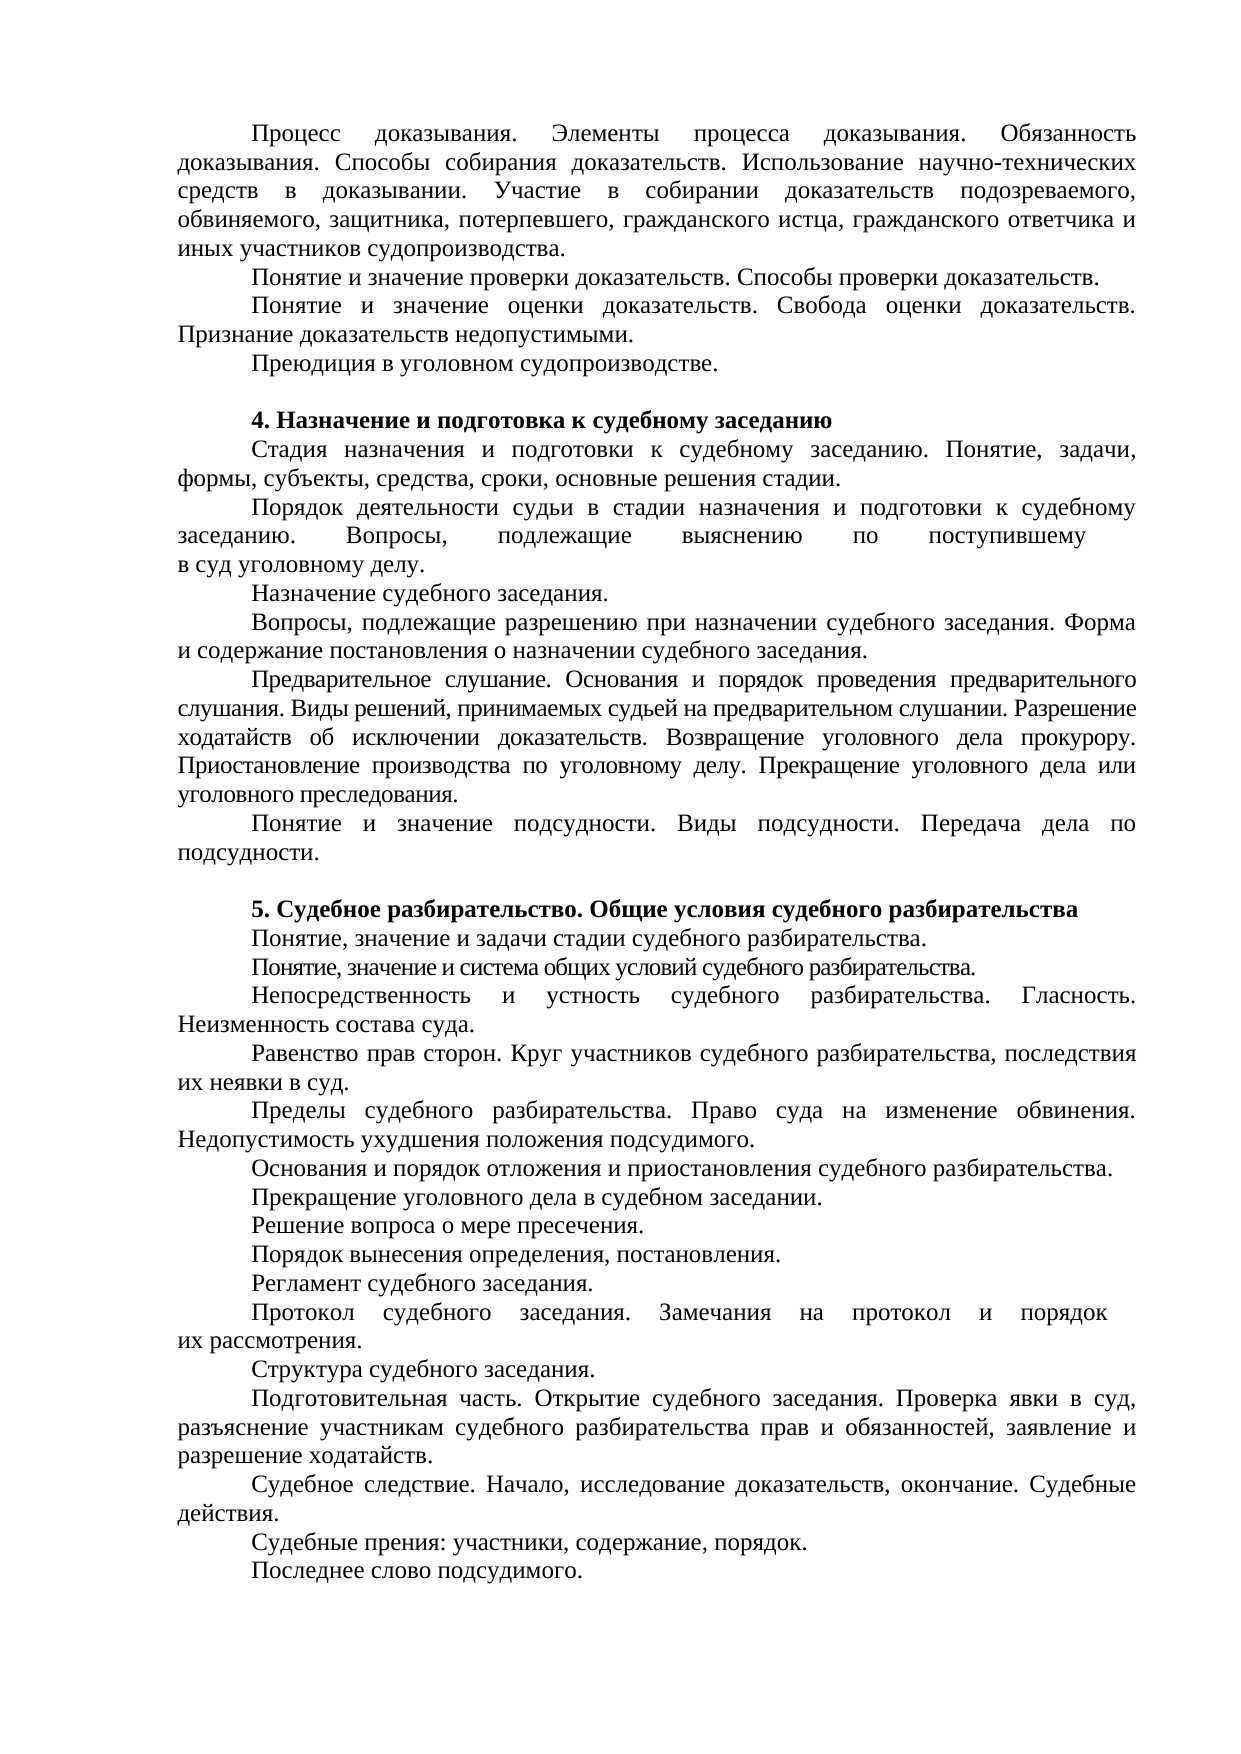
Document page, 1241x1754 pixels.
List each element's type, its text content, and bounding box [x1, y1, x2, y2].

text Протокол судебного заседания. Замечания на протокол и порядок их рассмотрения. [177, 1297, 1137, 1354]
text Назначение судебного заседания. [177, 578, 1137, 607]
text Основания и порядок отложения и приостановления судебного разбирательства. [177, 1153, 1137, 1182]
text Процесс доказывания. Элементы процесса доказывания. Обязанность доказывания. Способы собирания доказательств. Использование научно-технических средств в доказывании. Участие в собирании доказательств подозреваемого, обвиняемого, защитника, потерпевшего, гражданского истца, гражданского ответчика и иных участников судопроизводства. [177, 118, 1137, 262]
text Вопросы, подлежащие разрешению при назначении судебного заседания. Форма и содержание постановления о назначении судебного заседания. [177, 607, 1137, 664]
text Непосредственность и устность судебного разбирательства. Гласность. Неизменность состава суда. [177, 981, 1137, 1038]
text Понятие и значение оценки доказательств. Свобода оценки доказательств. Признание доказательств недопустимыми. [177, 291, 1137, 348]
text Стадия назначения и подготовки к судебному заседанию. Понятие, задачи, формы, субъекты, средства, сроки, основные решения стадии. [177, 434, 1137, 492]
text Регламент судебного заседания. [177, 1268, 1137, 1297]
text Подготовительная часть. Открытие судебного заседания. Проверка явки в суд, разъяснение участникам судебного разбирательства прав и обязанностей, заявление и разрешение ходатайств. [177, 1383, 1137, 1469]
text Равенство прав сторон. Круг участников судебного разбирательства, последствия их неявки в суд. [177, 1038, 1137, 1096]
text Предварительное слушание. Основания и порядок проведения предварительного слушания. Виды решений, принимаемых судьей на предварительном слушании. Разрешение ходатайств об исключении доказательств. Возвращение уголовного дела прокурору. Приостановление производства по уголовному делу. Прекращение уголовного дела или уголовного преследования. [177, 664, 1137, 808]
text Последнее слово подсудимого. [177, 1556, 1137, 1584]
text Понятие, значение и задачи стадии судебного разбирательства. [177, 923, 1137, 952]
text Порядок деятельности судьи в стадии назначения и подготовки к судебному заседанию. Вопросы, подлежащие выяснению по поступившему в суд уголовному делу. [177, 492, 1137, 578]
text Прекращение уголовного дела в судебном заседании. [177, 1182, 1137, 1211]
text Порядок вынесения определения, постановления. [177, 1239, 1137, 1268]
text Пределы судебного разбирательства. Право суда на изменение обвинения. Недопустимость ухудшения положения подсудимого. [177, 1096, 1137, 1153]
text 5. Судебное разбирательство. Общие условия судебного разбирательства [177, 894, 1137, 923]
text Судебное следствие. Начало, исследование доказательств, окончание. Судебные действия. [177, 1469, 1137, 1527]
text Понятие, значение и система общих условий судебного разбирательства. [177, 952, 1137, 981]
text Решение вопроса о мере пресечения. [177, 1211, 1137, 1239]
text Понятие и значение проверки доказательств. Способы проверки доказательств. [177, 262, 1137, 291]
text Понятие и значение подсудности. Виды подсудности. Передача дела по подсудности. [177, 808, 1137, 866]
text Преюдиция в уголовном судопроизводстве. [177, 348, 1137, 377]
text 4. Назначение и подготовка к судебному заседанию [177, 406, 1137, 434]
text Судебные прения: участники, содержание, порядок. [177, 1527, 1137, 1556]
text Структура судебного заседания. [177, 1354, 1137, 1383]
